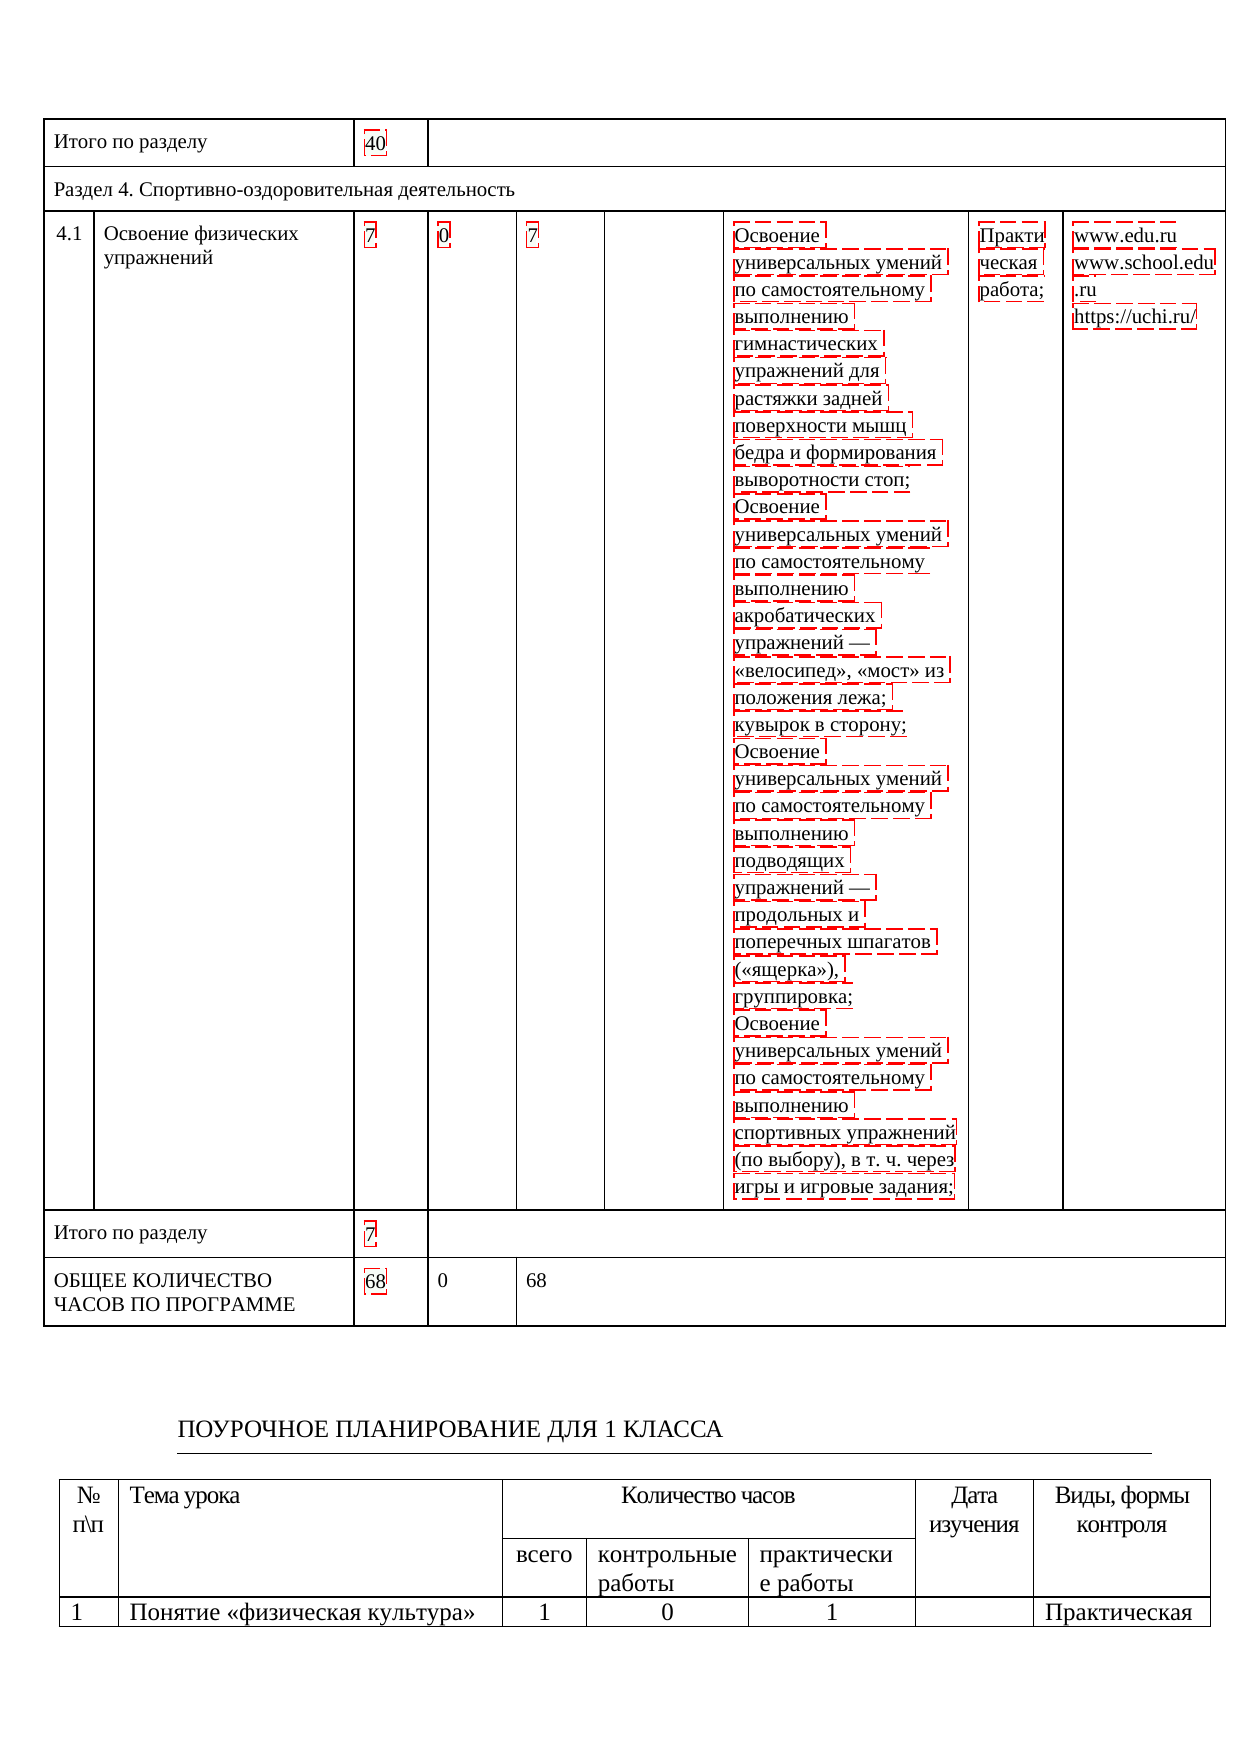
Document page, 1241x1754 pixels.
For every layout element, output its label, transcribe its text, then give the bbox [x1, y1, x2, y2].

table_cell 68 [355, 1258, 427, 1325]
table_cell Итого по разделу [45, 1211, 353, 1257]
table_cell 7 [355, 212, 427, 1209]
table_cell 7 [355, 1211, 427, 1257]
table_cell Практическая работа [1034, 1598, 1210, 1626]
table_header Тема урока [119, 1480, 502, 1596]
table_cell контрольные работы [587, 1539, 748, 1596]
table_cell 0 [429, 212, 516, 1209]
table_cell Раздел 4. Спортивно-оздоровительная деятельность [45, 167, 1225, 210]
table_cell [429, 120, 1225, 166]
table_cell 4.1 [45, 212, 93, 1209]
table_cell [605, 212, 723, 1209]
table_cell практические работы [749, 1539, 915, 1596]
table_cell всего [503, 1539, 586, 1596]
table_cell 68 [517, 1258, 1225, 1325]
table_cell ОБЩЕЕ КОЛИЧЕСТВО ЧАСОВ ПО ПРОГРАММЕ [45, 1258, 353, 1325]
table_cell Освоение физических упражнений [95, 212, 353, 1209]
table_header Виды, формы контроля [1034, 1480, 1210, 1596]
table_cell 0 [587, 1598, 748, 1626]
text Поурочное планирование для 1 класса [177, 1414, 1152, 1453]
table_header № п\п [60, 1480, 118, 1596]
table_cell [1064, 212, 1225, 1209]
table_cell Итого по разделу [45, 120, 353, 166]
table_cell 40 [355, 120, 427, 166]
table_cell Практическая работа; [969, 212, 1062, 1209]
table_cell [916, 1598, 1033, 1626]
table_cell 1 [60, 1598, 118, 1626]
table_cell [119, 1598, 502, 1626]
table_header Количество часов [503, 1480, 915, 1538]
table_cell 0 [429, 1258, 516, 1325]
table_cell 1 [749, 1598, 915, 1626]
table_header Дата изучения [916, 1480, 1033, 1596]
table_cell 1 [503, 1598, 586, 1626]
table_cell 7 [517, 212, 604, 1209]
table_cell Освоение универсальных умений по самостоятельному выполнению гимнастических упражнений для растяжки задней поверхности мышц бедра и формирования выворотности стоп; Освоение универсальных умений по самостоятельному выполнению акробатических упражнений — «велосипед», «мост» из положения лежа; кувырок в сторону; Освоение универсальных умений по самостоятельному выполнению подводящих упражнений — продольных и поперечных шпагатов («ящерка»), группировка; Освоение универсальных умений по самостоятельному выполнению спортивных упражнений (по выбору), в т. ч. через игры и игровые задания; [724, 212, 968, 1209]
table_cell [429, 1211, 1225, 1257]
